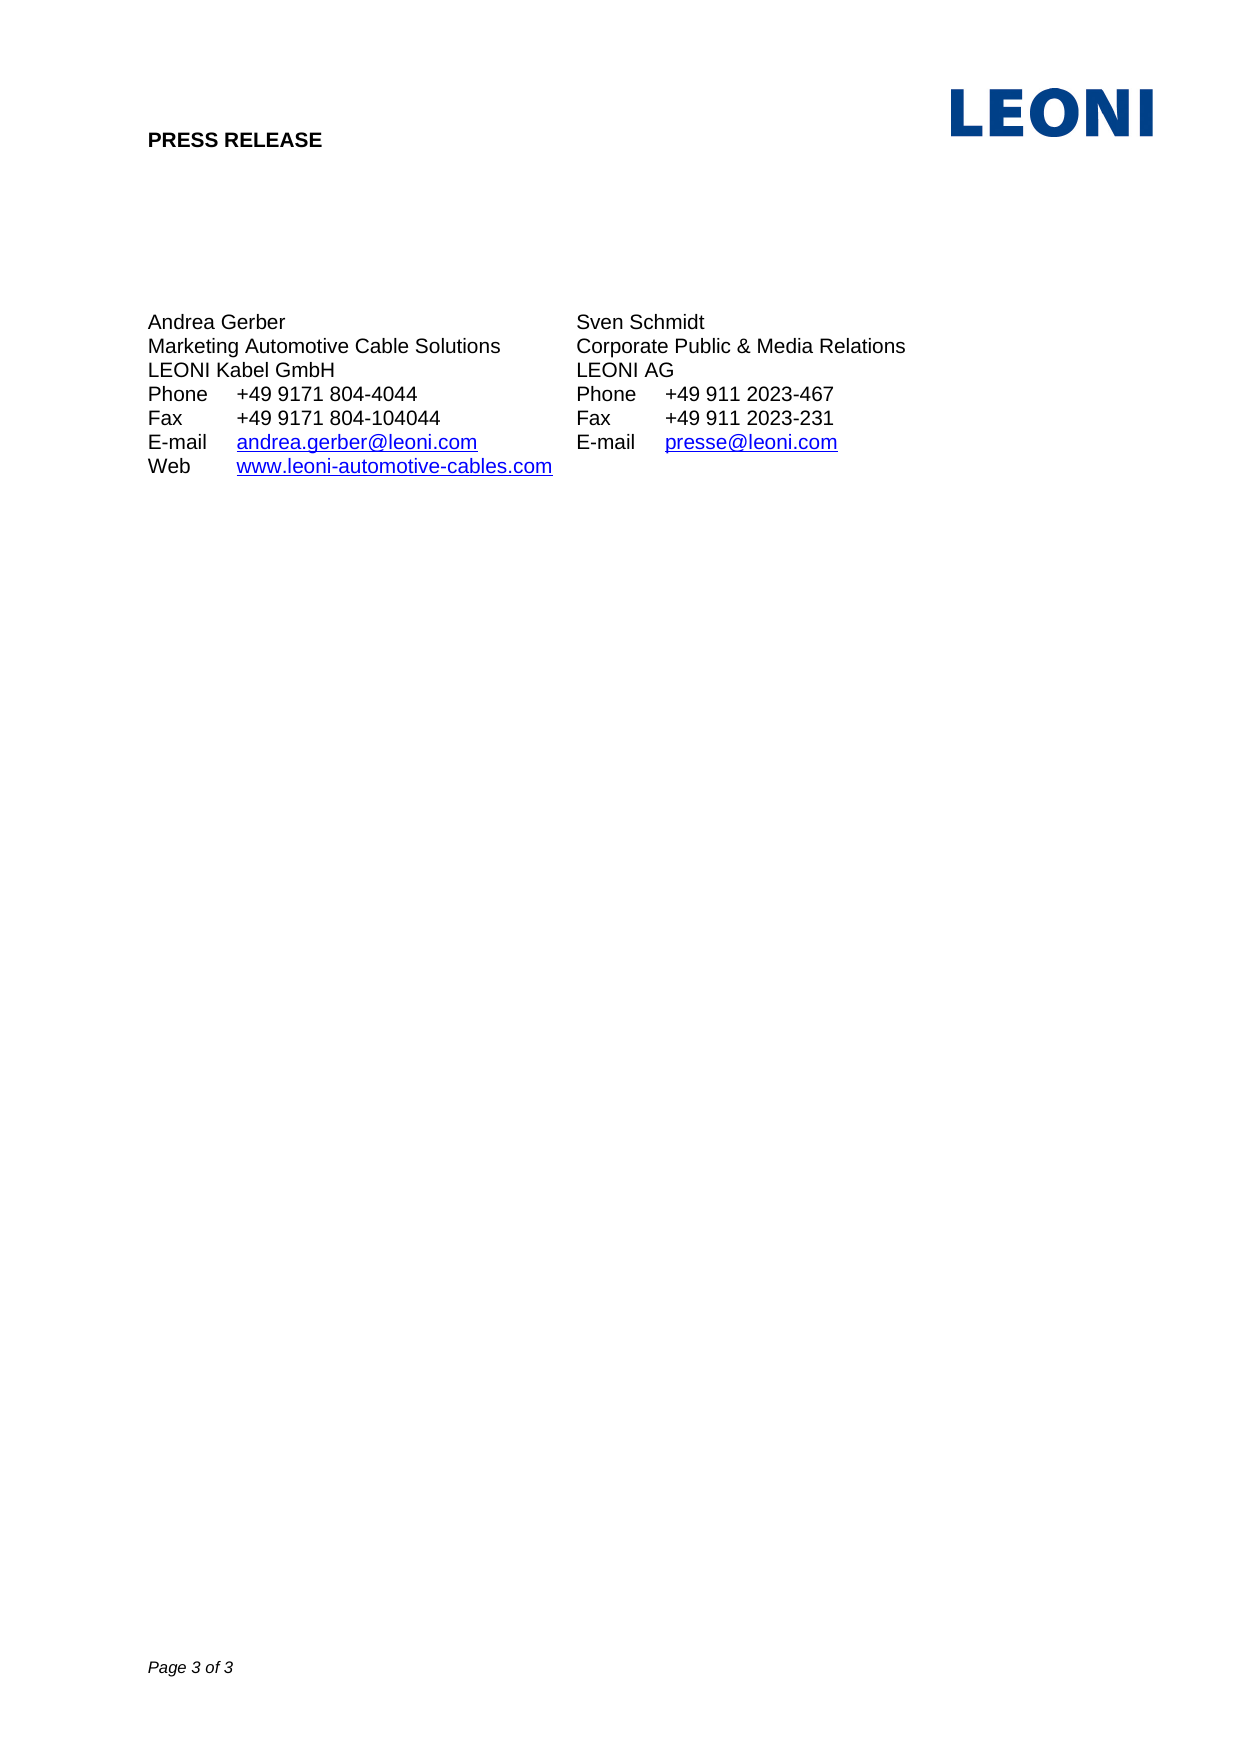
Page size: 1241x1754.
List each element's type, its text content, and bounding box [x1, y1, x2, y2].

text Marketing Automotive Cable Solutions Corporate Public & Media Relations [148, 334, 1101, 358]
text Andrea Gerber Sven Schmidt [148, 310, 1101, 334]
text E-mail andrea.gerber@leoni.com E-mail presse@leoni.com [148, 430, 1101, 454]
text Web www.leoni-automotive-cables.com [148, 454, 1101, 478]
text LEONI Kabel GmbH LEONI AG [148, 358, 1101, 382]
text Fax +49 9171 804-104044 Fax +49 911 2023-231 [148, 406, 1101, 430]
text Phone +49 9171 804-4044 Phone +49 911 2023-467 [148, 382, 1101, 406]
picture [951, 88, 1153, 137]
